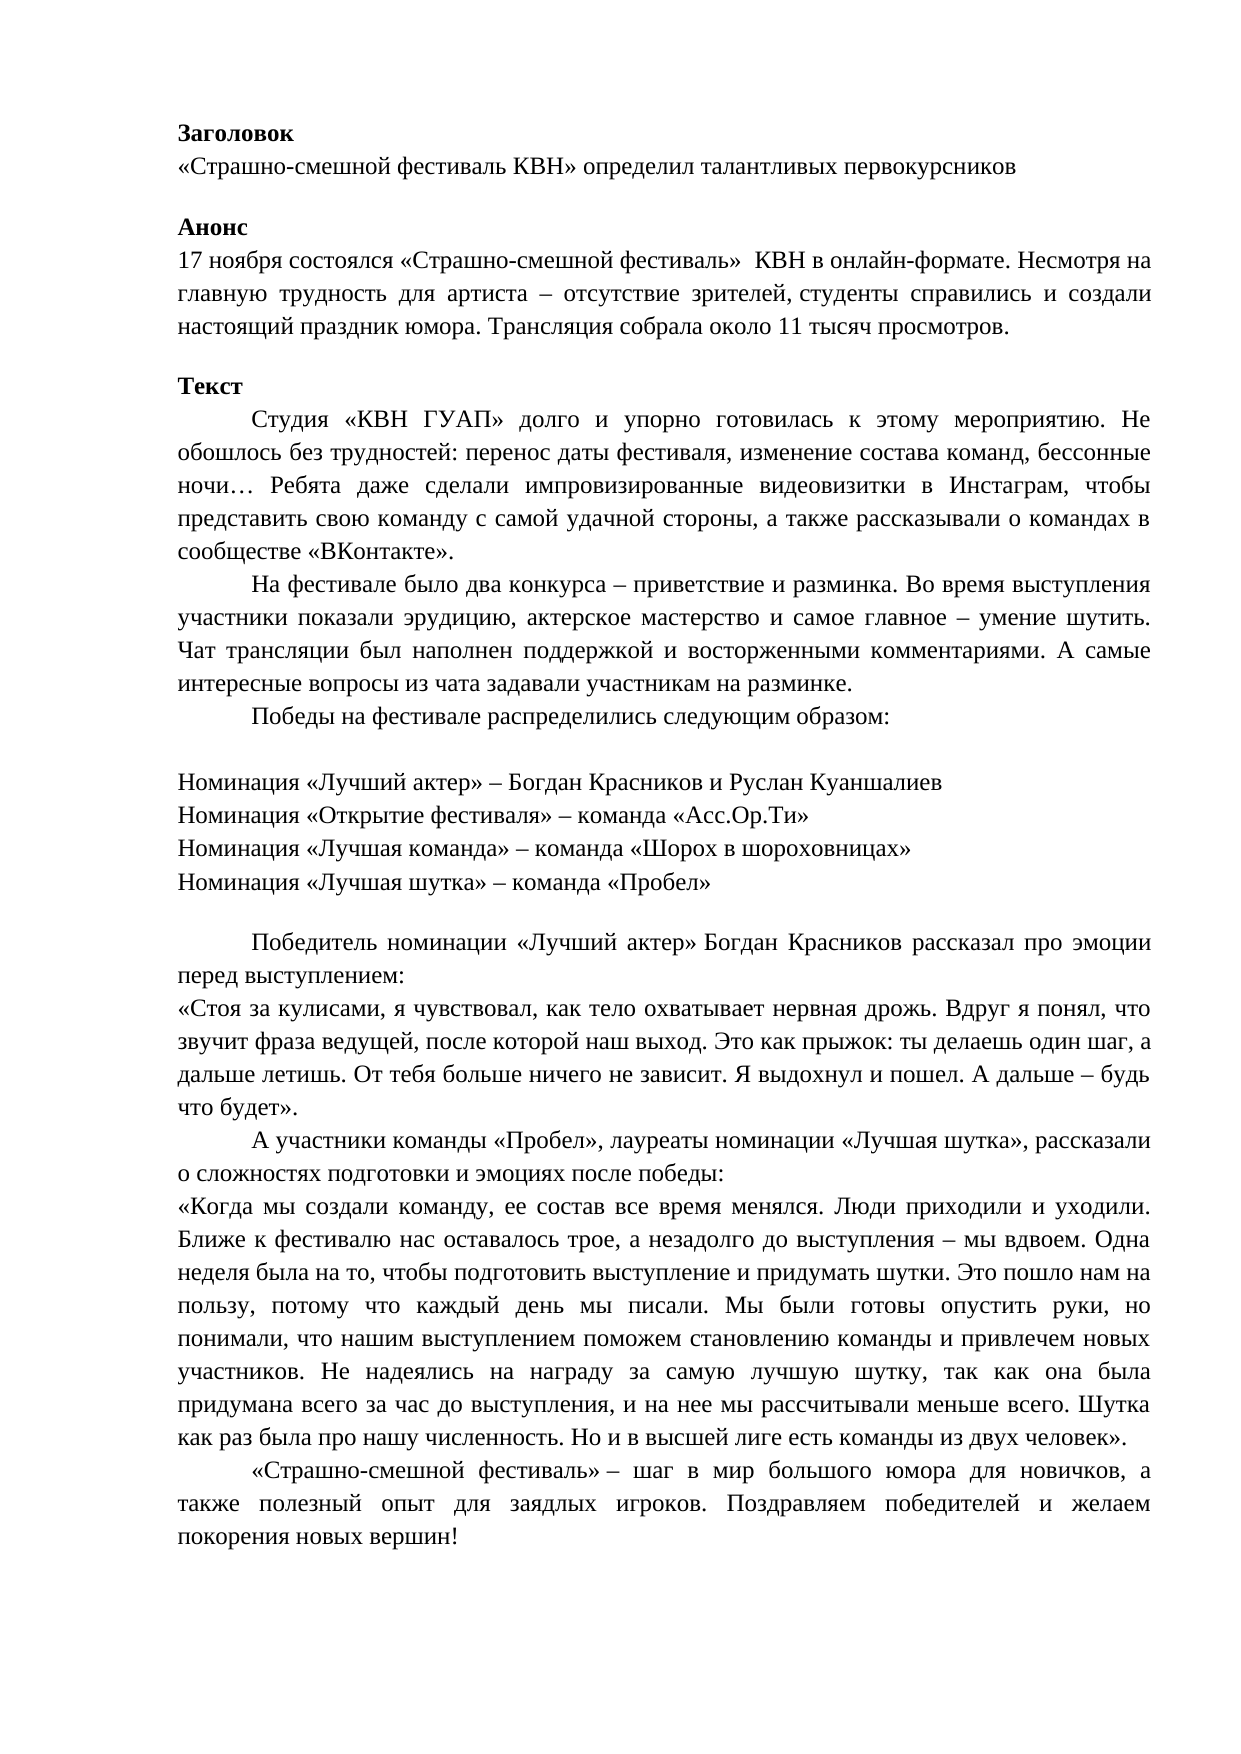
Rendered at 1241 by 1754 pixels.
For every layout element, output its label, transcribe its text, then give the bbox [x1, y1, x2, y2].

text Победы на фестивале распределились следующим образом: [177, 701, 1152, 730]
text 17 ноября состоялся «Страшно-смешной фестиваль» КВН в онлайн-формате. Несмотря на главную трудность для артиста – отсутствие зрителей, студенты справились и создали настоящий праздник юмора. Трансляция собрала около 11 тысяч просмотров. [177, 245, 1152, 339]
text «Страшно-смешной фестиваль КВН» определил талантливых первокурсников [177, 151, 1152, 180]
text Номинация «Лучшая команда» – команда «Шорох в шороховницах» [177, 833, 1152, 862]
text Номинация «Лучшая шутка» – команда «Пробел» [177, 867, 1152, 895]
text Студия «КВН ГУАП» долго и упорно готовилась к этому мероприятию. Не обошлось без трудностей: перенос даты фестиваля, изменение состава команд, бессонные ночи… Ребята даже сделали импровизированные видеовизитки в Инстаграм, чтобы представить свою команду с самой удачной стороны, а также рассказывали о командах в сообществе «ВКонтакте». [177, 404, 1152, 565]
text «Когда мы создали команду, ее состав все время менялся. Люди приходили и уходили. Ближе к фестивалю нас оставалось трое, а незадолго до выступления – мы вдвоем. Одна неделя была на то, чтобы подготовить выступление и придумать шутки. Это пошло нам на пользу, потому что каждый день мы писали. Мы были готовы опустить руки, но понимали, что нашим выступлением поможем становлению команды и привлечем новых участников. Не надеялись на награду за самую лучшую шутку, так как она была придумана всего за час до выступления, и на нее мы рассчитывали меньше всего. Шутка как раз была про нашу численность. Но и в высшей лиге есть команды из двух человек». [177, 1191, 1152, 1451]
text Номинация «Лучший актер» – Богдан Красников и Руслан Куаншалиев [177, 767, 1152, 796]
text Заголовок [177, 118, 1152, 147]
text «Страшно-смешной фестиваль» – шаг в мир большого юмора для новичков, а также полезный опыт для заядлых игроков. Поздравляем победителей и желаем покорения новых вершин! [177, 1455, 1152, 1550]
text Текст [177, 371, 1152, 400]
text «Стоя за кулисами, я чувствовал, как тело охватывает нервная дрожь. Вдруг я понял, что звучит фраза ведущей, после которой наш выход. Это как прыжок: ты делаешь один шаг, а дальше летишь. От тебя больше ничего не зависит. Я выдохнул и пошел. А дальше – будь что будет». [177, 993, 1152, 1121]
text На фестивале было два конкурса – приветствие и разминка. Во время выступления участники показали эрудицию, актерское мастерство и самое главное – умение шутить. Чат трансляции был наполнен поддержкой и восторженными комментариями. А самые интересные вопросы из чата задавали участникам на разминке. [177, 569, 1152, 697]
text Номинация «Открытие фестиваля» – команда «Асс.Ор.Ти» [177, 801, 1152, 829]
text Анонс [177, 212, 1152, 240]
text Победитель номинации «Лучший актер» Богдан Красников рассказал про эмоции перед выступлением: [177, 927, 1152, 989]
text А участники команды «Пробел», лауреаты номинации «Лучшая шутка», рассказали о сложностях подготовки и эмоциях после победы: [177, 1125, 1152, 1187]
